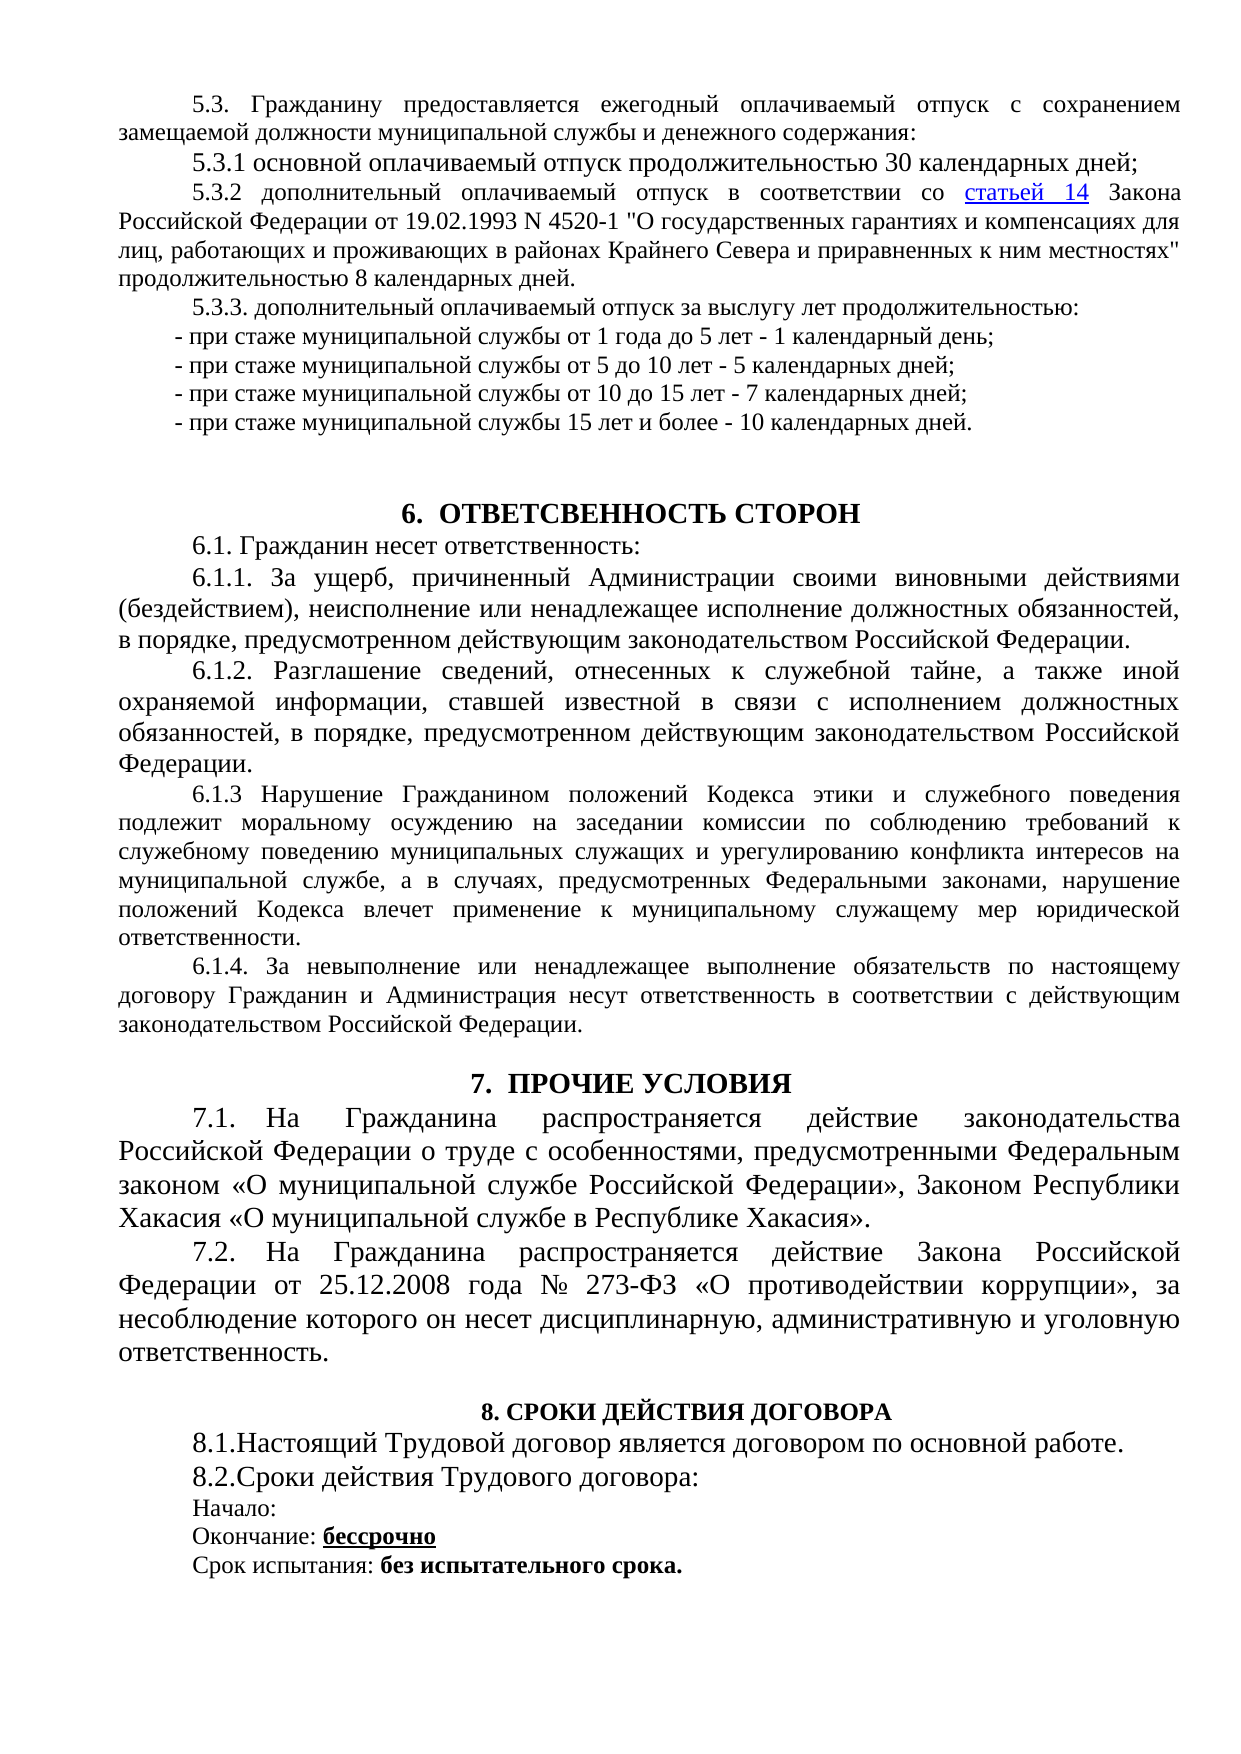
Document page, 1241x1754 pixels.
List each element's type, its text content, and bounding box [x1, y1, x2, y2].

list ПРОЧИЕ УСЛОВИЯ [81, 1066, 1181, 1100]
text Окончание: бессрочно [118, 1521, 1181, 1550]
text - при стаже муниципальной службы 15 лет и более - 10 календарных дней. [118, 407, 1181, 436]
list На Гражданина распространяется действие Закона Российской Федерации от 25.12.2008 года № 273-ФЗ «О противодействии коррупции», за несоблюдение которого он несет дисциплинарную, административную и уголовную ответственность. [118, 1234, 1181, 1368]
text Начало: [118, 1493, 1181, 1521]
text 5.3. Гражданину предоставляется ежегодный оплачиваемый отпуск с сохранением замещаемой должности муниципальной службы и денежного содержания: [118, 89, 1181, 146]
text 6.1.2. Разглашение сведений, отнесенных к служебной тайне, а также иной охраняемой информации, ставшей известной в связи с исполнением должностных обязанностей, в порядке, предусмотренном действующим законодательством Российской Федерации. [118, 654, 1181, 779]
text - при стаже муниципальной службы от 1 года до 5 лет - 1 календарный день; [118, 321, 1181, 350]
text 8. СРОКИ ДЕЙСТВИЯ ДОГОВОРА [192, 1397, 1181, 1426]
text - при стаже муниципальной службы от 5 до 10 лет - 5 календарных дней; [118, 350, 1181, 378]
list На Гражданина распространяется действие законодательства Российской Федерации о труде с особенностями, предусмотренными Федеральным законом «О муниципальной службе Российской Федерации», Законом Республики Хакасия «О муниципальной службе в Республике Хакасия». [118, 1100, 1181, 1234]
text 6.1. Гражданин несет ответственность: [118, 529, 1181, 561]
text 5.3.3. дополнительный оплачиваемый отпуск за выслугу лет продолжительностью: [118, 292, 1181, 321]
list Сроки действия Трудового договора: [192, 1459, 1181, 1493]
text 6.1.4. За невыполнение или ненадлежащее выполнение обязательств по настоящему договору Гражданин и Администрация несут ответственность в соответствии с действующим законодательством Российской Федерации. [118, 951, 1181, 1037]
text - при стаже муниципальной службы от 10 до 15 лет - 7 календарных дней; [118, 378, 1181, 407]
text 5.3.1 основной оплачиваемый отпуск продолжительностью 30 календарных дней; [118, 146, 1181, 177]
text 6.1.3 Нарушение Гражданином положений Кодекса этики и служебного поведения подлежит моральному осуждению на заседании комиссии по соблюдению требований к служебному поведению муниципальных служащих и урегулированию конфликта интересов на муниципальной службе, а в случаях, предусмотренных Федеральными законами, нарушение положений Кодекса влечет применение к муниципальному служащему мер юридической ответственности. [118, 779, 1181, 951]
list Настоящий Трудовой договор является договором по основной работе. [192, 1426, 1181, 1459]
text 5.3.2 дополнительный оплачиваемый отпуск в соответствии со статьей 14 Закона Российской Федерации от 19.02.1993 N 4520-1 "О государственных гарантиях и компенсациях для лиц, работающих и проживающих в районах Крайнего Севера и приравненных к ним местностях" продолжительностью 8 календарных дней. [118, 177, 1181, 292]
text Срок испытания: без испытательного срока. [118, 1550, 1181, 1579]
list ОТВЕТСВЕННОСТЬ СТОРОН [81, 496, 1181, 529]
text 6.1.1. За ущерб, причиненный Администрации своими виновными действиями (бездействием), неисполнение или ненадлежащее исполнение должностных обязанностей, в порядке, предусмотренном действующим законодательством Российской Федерации. [118, 561, 1181, 654]
